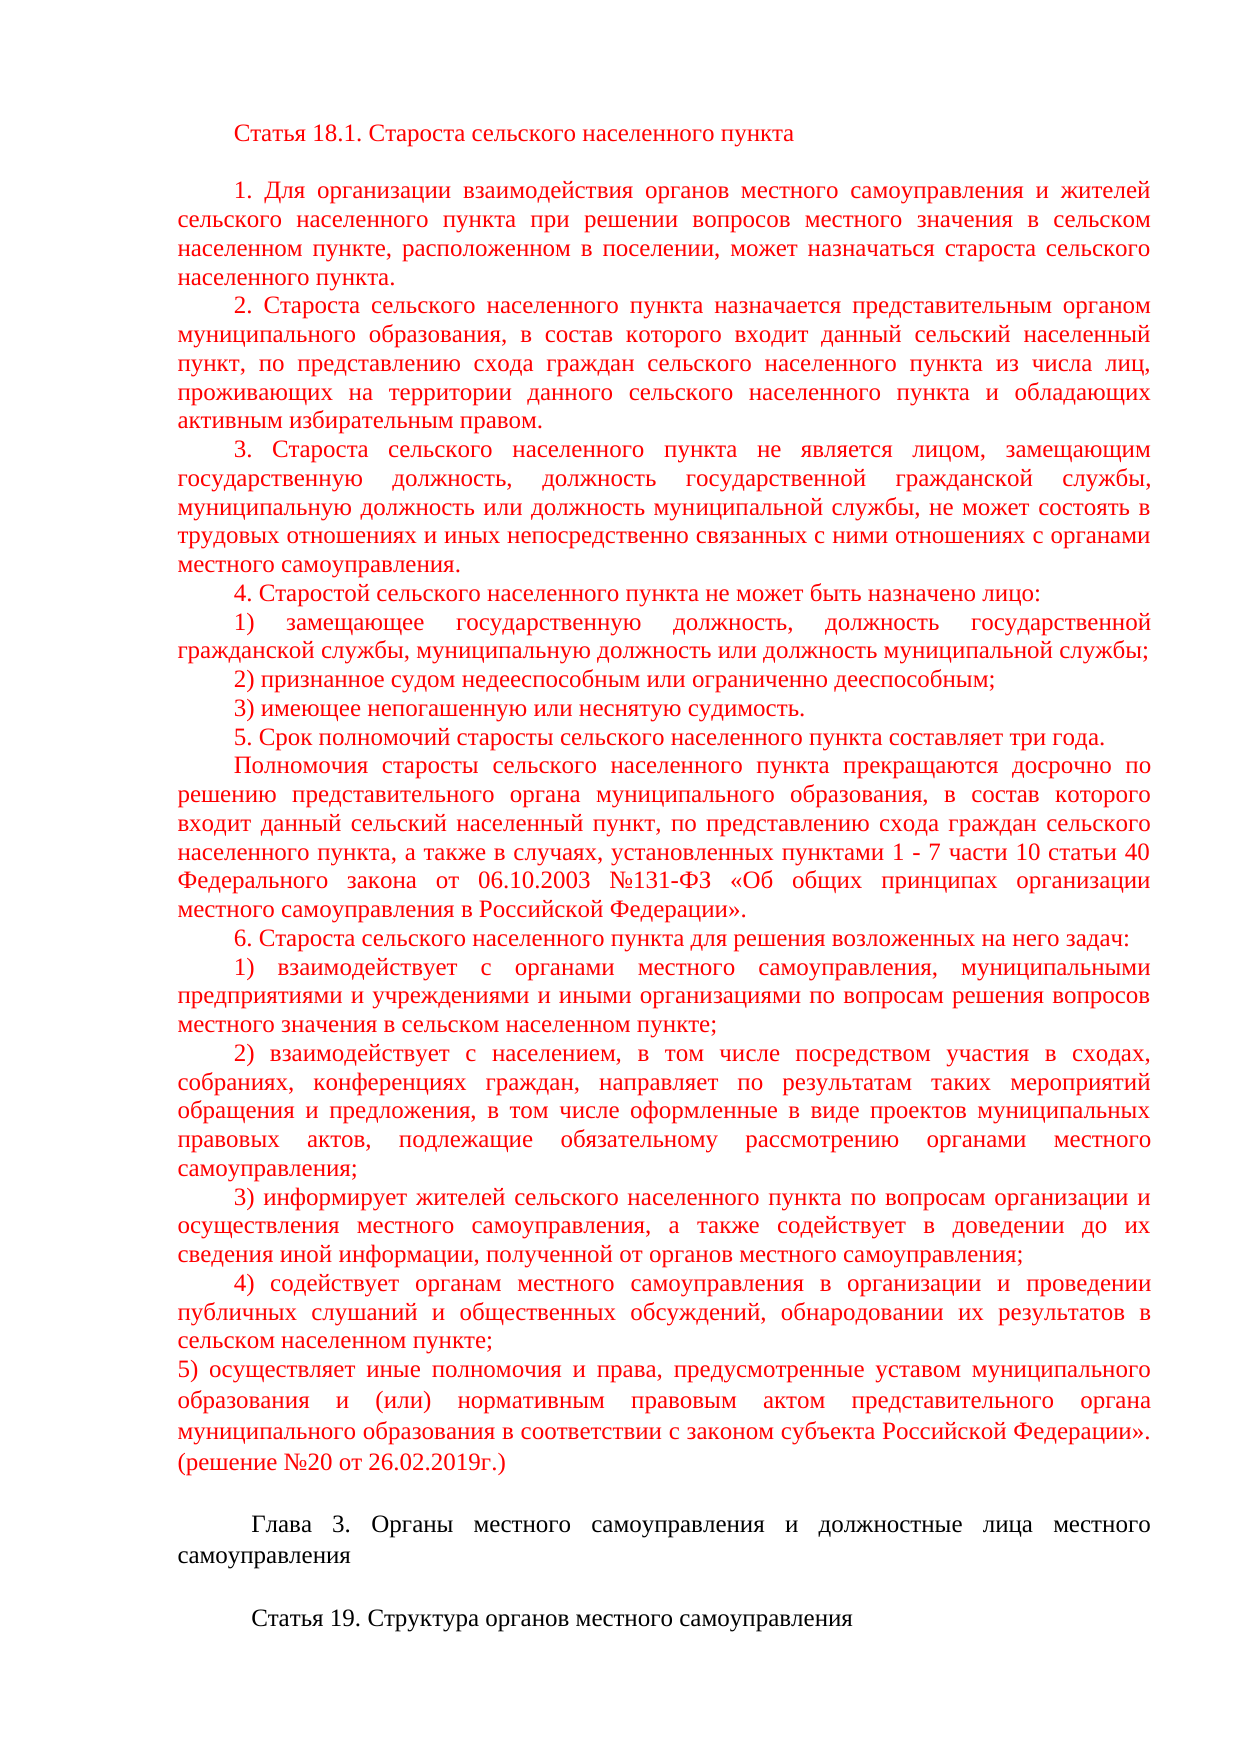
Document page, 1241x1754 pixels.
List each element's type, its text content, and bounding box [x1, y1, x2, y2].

text 2) взаимодействует с населением, в том числе посредством участия в сходах, собраниях, конференциях граждан, направляет по результатам таких мероприятий обращения и предложения, в том числе оформленные в виде проектов муниципальных правовых актов, подлежащие обязательному рассмотрению органами местного самоуправления; [177, 1038, 1152, 1182]
text 5. Срок полномочий старосты сельского населенного пункта составляет три года. [177, 722, 1152, 751]
text 2. Староста сельского населенного пункта назначается представительным органом муниципального образования, в состав которого входит данный сельский населенный пункт, по представлению схода граждан сельского населенного пункта из числа лиц, проживающих на территории данного сельского населенного пункта и обладающих активным избирательным правом. [177, 291, 1152, 434]
text Полномочия старосты сельского населенного пункта прекращаются досрочно по решению представительного органа муниципального образования, в состав которого входит данный сельский населенный пункт, по представлению схода граждан сельского населенного пункта, а также в случаях, установленных пунктами 1 - 7 части 10 статьи 40 Федерального закона от 06.10.2003 №131-ФЗ «Об общих принципах организации местного самоуправления в Российской Федерации». [177, 751, 1152, 923]
text 3. Староста сельского населенного пункта не является лицом, замещающим государственную должность, должность государственной гражданской службы, муниципальную должность или должность муниципальной службы, не может состоять в трудовых отношениях и иных непосредственно связанных с ними отношениях с органами местного самоуправления. [177, 434, 1152, 578]
text 3) имеющее непогашенную или неснятую судимость. [177, 693, 1152, 722]
text 2) признанное судом недееспособным или ограниченно дееспособным; [177, 664, 1152, 693]
text 4. Старостой сельского населенного пункта не может быть назначено лицо: [177, 578, 1152, 607]
text 6. Староста сельского населенного пункта для решения возложенных на него задач: [177, 923, 1152, 952]
text 4) содействует органам местного самоуправления в организации и проведении публичных слушаний и общественных обсуждений, обнародовании их результатов в сельском населенном пункте; [177, 1268, 1152, 1354]
text Статья 18.1. Староста сельского населенного пункта [177, 118, 1152, 147]
text 3) информирует жителей сельского населенного пункта по вопросам организации и осуществления местного самоуправления, а также содействует в доведении до их сведения иной информации, полученной от органов местного самоуправления; [177, 1182, 1152, 1268]
text 5) осуществляет иные полномочия и права, предусмотренные уставом муниципального образования и (или) нормативным правовым актом представительного органа муниципального образования в соответствии с законом субъекта Российской Федерации». (решение №20 от 26.02.2019г.) [177, 1354, 1152, 1476]
text 1) взаимодействует с органами местного самоуправления, муниципальными предприятиями и учреждениями и иными организациями по вопросам решения вопросов местного значения в сельском населенном пункте; [177, 952, 1152, 1038]
text 1. Для организации взаимодействия органов местного самоуправления и жителей сельского населенного пункта при решении вопросов местного значения в сельском населенном пункте, расположенном в поселении, может назначаться староста сельского населенного пункта. [177, 176, 1152, 291]
text 1) замещающее государственную должность, должность государственной гражданской службы, муниципальную должность или должность муниципальной службы; [177, 607, 1152, 664]
text Глава 3. Органы местного самоуправления и должностные лица местного самоуправления [177, 1509, 1152, 1569]
text Статья 19. Структура органов местного самоуправления [177, 1603, 1152, 1631]
